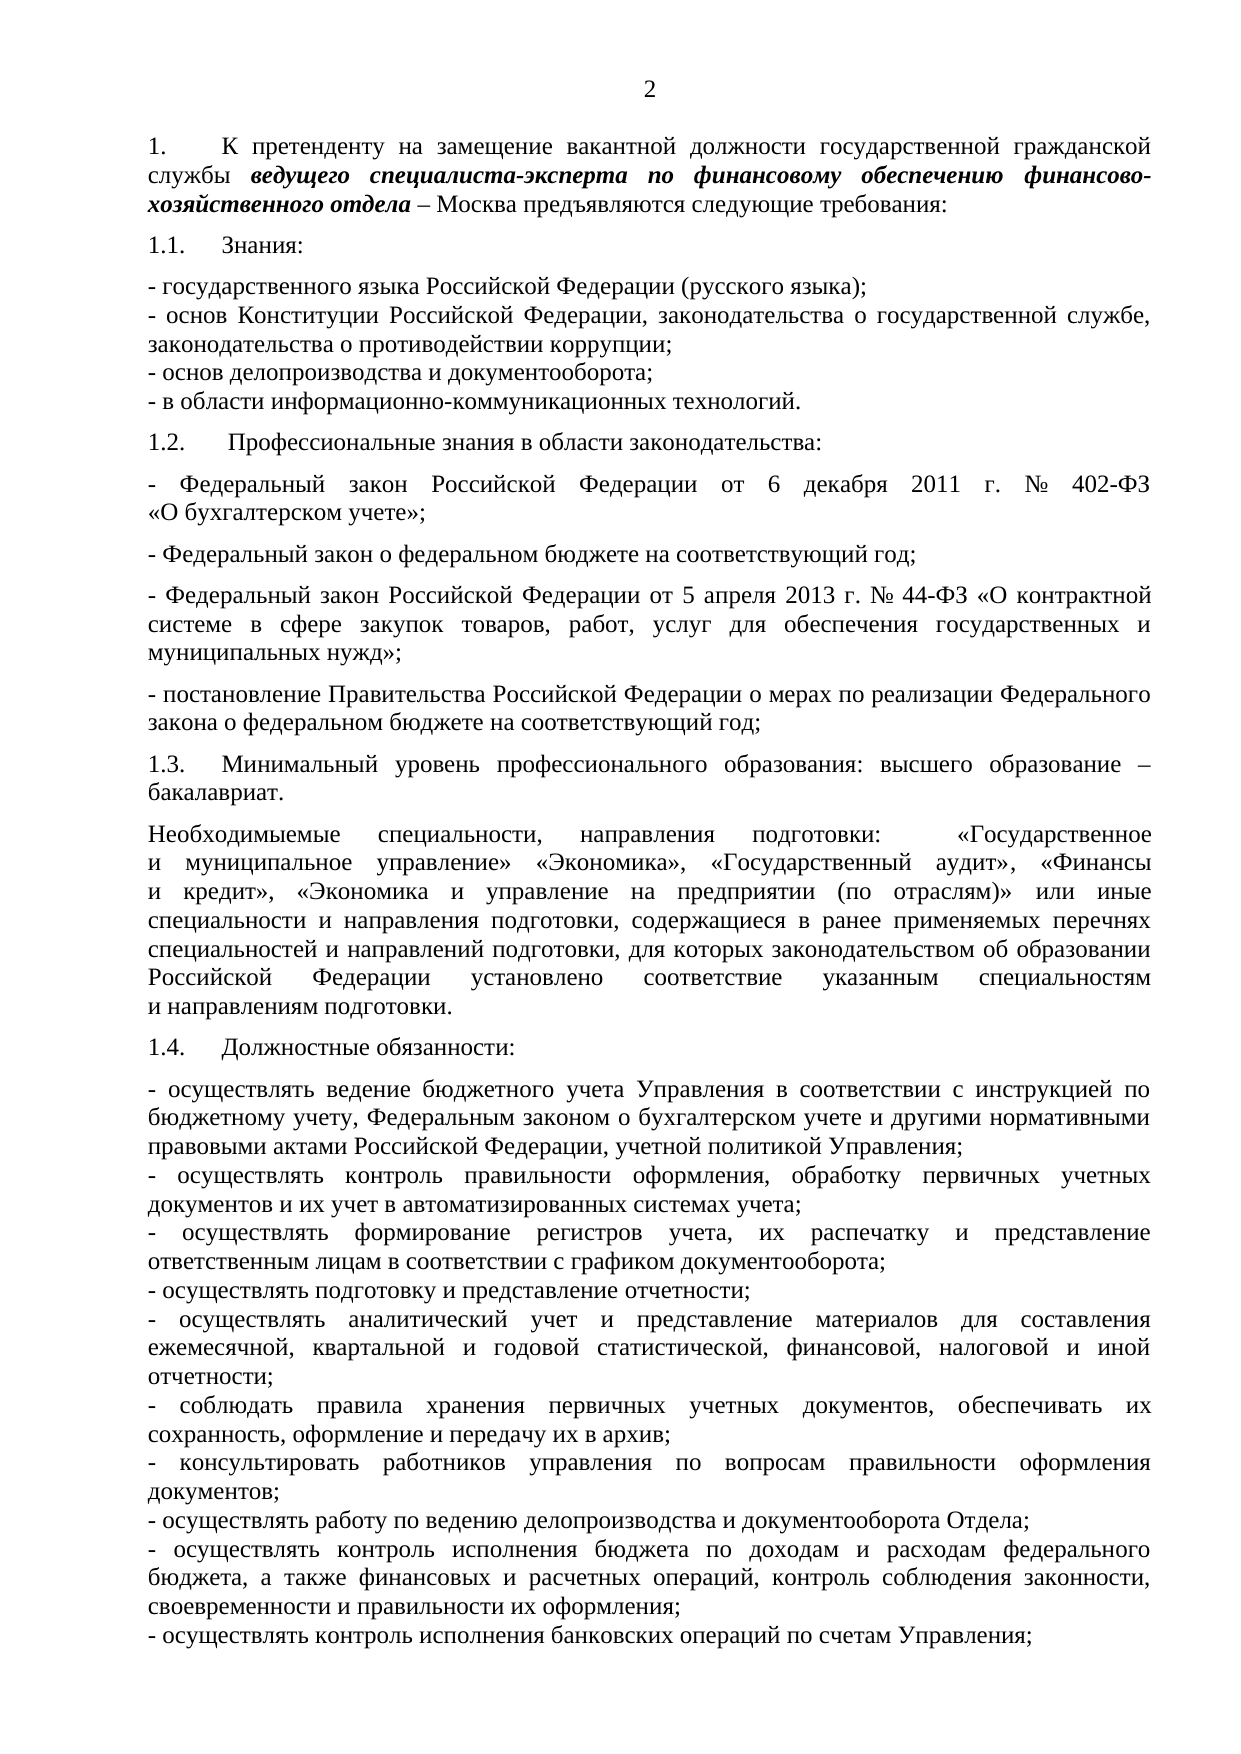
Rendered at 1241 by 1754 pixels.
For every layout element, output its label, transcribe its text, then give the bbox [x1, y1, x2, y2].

text - осуществлять подготовку и представление отчетности; [148, 1275, 1152, 1304]
text - Федеральный закон Российской Федерации от 5 апреля 2013 г. № 44-ФЗ «О контрактной системе в сфере закупок товаров, работ, услуг для обеспечения государственных и муниципальных нужд»; [148, 580, 1152, 666]
text - осуществлять аналитический учет и представление материалов для составления ежемесячной, квартальной и годовой статистической, финансовой, налоговой и иной отчетности; [148, 1304, 1152, 1390]
list Должностные обязанности: [148, 1032, 1152, 1061]
text - постановление Правительства Российской Федерации о мерах по реализации Федерального закона о федеральном бюджете на соответствующий год; [148, 679, 1152, 736]
text - осуществлять контроль исполнения банковских операций по счетам Управления; [148, 1620, 1152, 1649]
text - осуществлять формирование регистров учета, их распечатку и представление ответственным лицам в соответствии с графиком документооборота; [148, 1217, 1152, 1275]
text - осуществлять работу по ведению делопроизводства и документооборота Отдела; [148, 1505, 1152, 1534]
text - осуществлять контроль правильности оформления, обработку первичных учетных документов и их учет в автоматизированных системах учета; [148, 1160, 1152, 1217]
text - в области информационно-коммуникационных технологий. [148, 386, 1152, 415]
text - основ делопроизводства и документооборота; [148, 357, 1152, 386]
text - соблюдать правила хранения первичных учетных документов, обеспечивать их сохранность, оформление и передачу их в архив; [148, 1390, 1152, 1447]
text - основ Конституции Российской Федерации, законодательства о государственной службе, законодательства о противодействии коррупции; [148, 300, 1152, 357]
text - Федеральный закон Российской Федерации от 6 декабря 2011 г. № 402-ФЗ «О бухгалтерском учете»; [148, 469, 1152, 526]
text - государственного языка Российской Федерации (русского языка); [148, 271, 1152, 300]
list Необходимыемые специальности, направления подготовки: «Государственное и муниципальное управление» «Экономика», «Государственный аудит», «Финансы и кредит», «Экономика и управление на предприятии (по отраслям)» или иные специальности и направления подготовки, содержащиеся в ранее применяемых перечнях специальностей и направлений подготовки, для которых законодательством об образовании Российской Федерации установлено соответствие указанным специальностям и направлениям подготовки. [148, 819, 1152, 1020]
text - осуществлять контроль исполнения бюджета по доходам и расходам федерального бюджета, а также финансовых и расчетных операций, контроль соблюдения законности, своевременности и правильности их оформления; [148, 1534, 1152, 1620]
list Профессиональные знания в области законодательства: [148, 427, 1152, 456]
text - консультировать работников управления по вопросам правильности оформления документов; [148, 1447, 1152, 1505]
text - Федеральный закон о федеральном бюджете на соответствующий год; [148, 539, 1152, 567]
list К претенденту на замещение вакантной должности государственной гражданской службы ведущего специалиста-эксперта по финансовому обеспечению финансово-хозяйственного отдела – Москва предъявляются следующие требования: [148, 131, 1152, 217]
list Минимальный уровень профессионального образования: высшего образование – бакалавриат. [148, 749, 1152, 806]
text - осуществлять ведение бюджетного учета Управления в соответствии с инструкцией по бюджетному учету, Федеральным законом о бухгалтерском учете и другими нормативными правовыми актами Российской Федерации, учетной политикой Управления; [148, 1074, 1152, 1160]
list Знания: [148, 230, 1152, 259]
